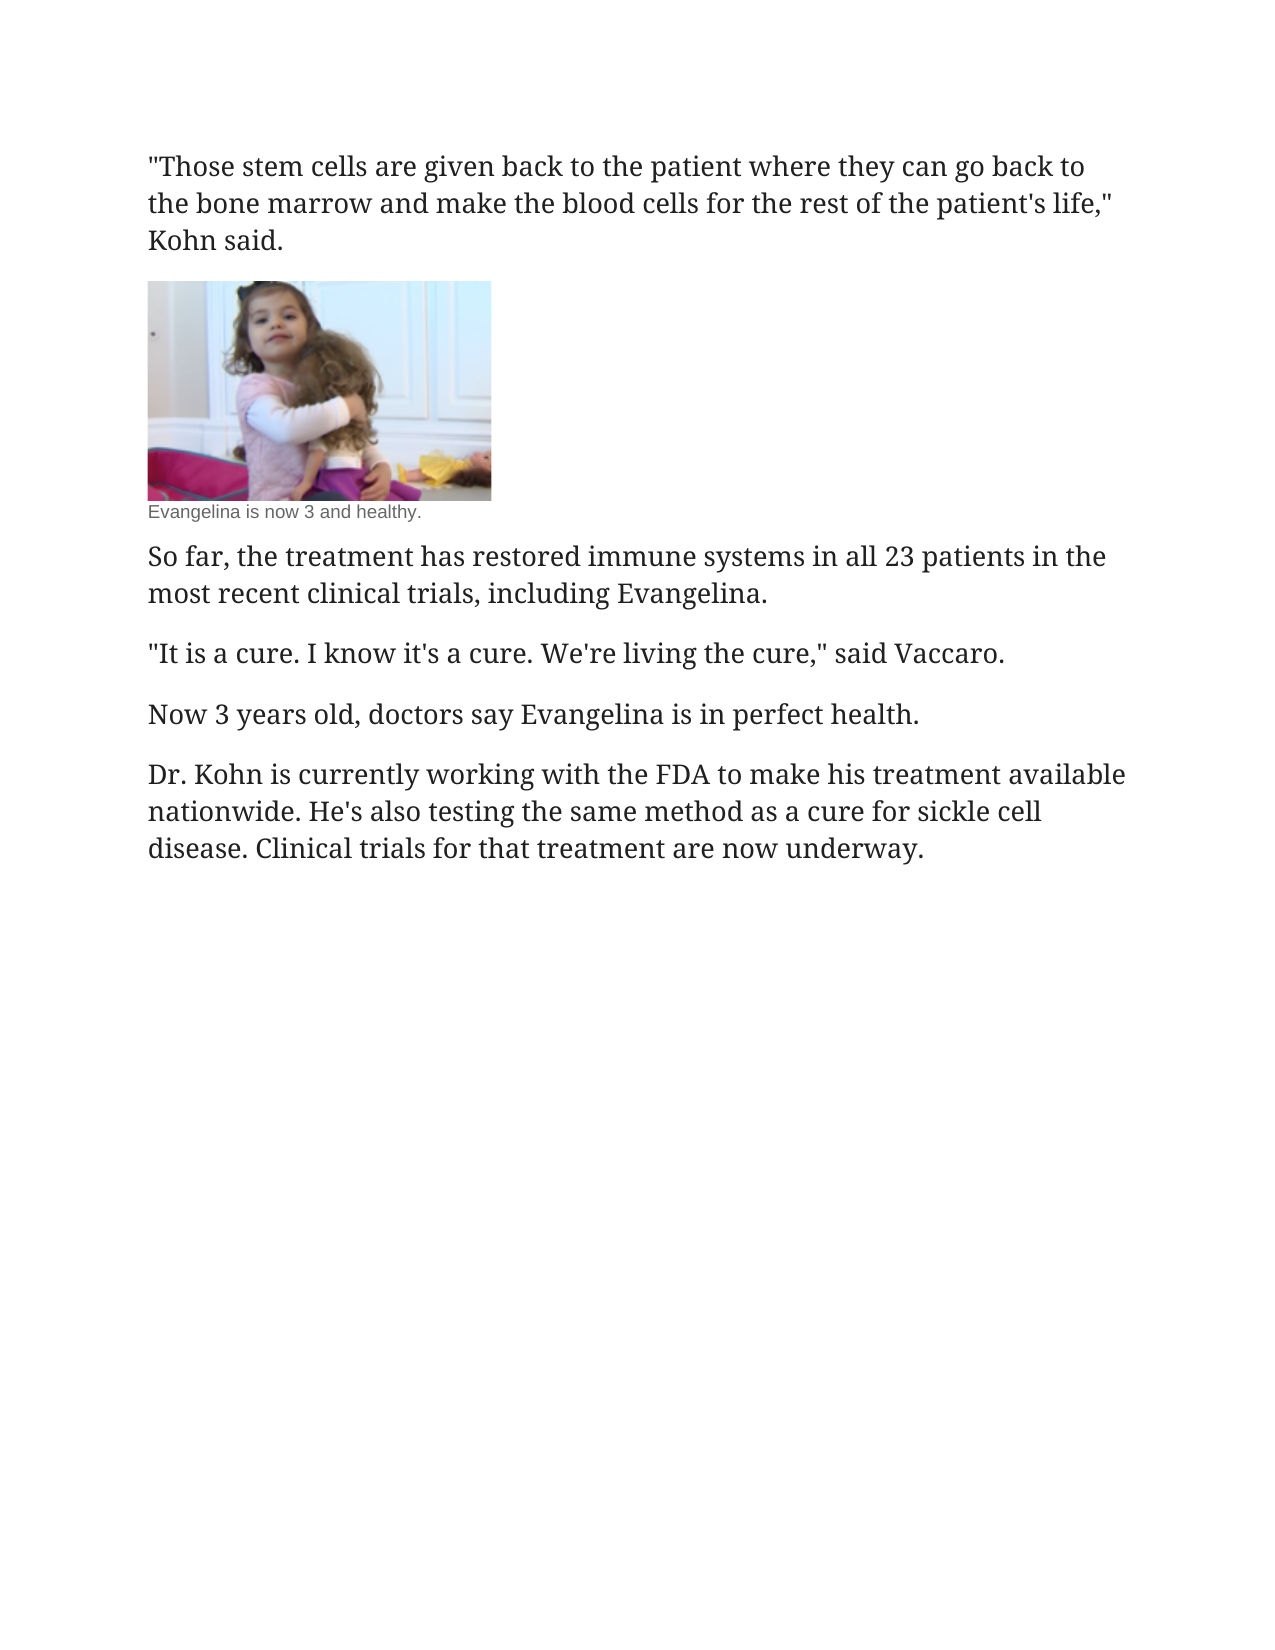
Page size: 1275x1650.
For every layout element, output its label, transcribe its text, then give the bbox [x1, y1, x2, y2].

text Now 3 years old, doctors say Evangelina is in perfect health. [148, 695, 1127, 732]
text Evangelina is now 3 and healthy. [148, 500, 1127, 522]
picture [147, 281, 492, 501]
text Dr. Kohn is currently working with the FDA to make his treatment available nationwide. He's also testing the same method as a cure for sickle cell disease. Clinical trials for that treatment are now underway. [148, 755, 1127, 866]
text "Those stem cells are given back to the patient where they can go back to the bone marrow and make the blood cells for the rest of the patient's life," Kohn said. [148, 148, 1127, 258]
text So far, the treatment has restored immune systems in all 23 patients in the most recent clinical trials, including Evangelina. [148, 538, 1127, 611]
text "It is a cure. I know it's a cure. We're living the cure," said Vaccaro. [148, 635, 1127, 672]
